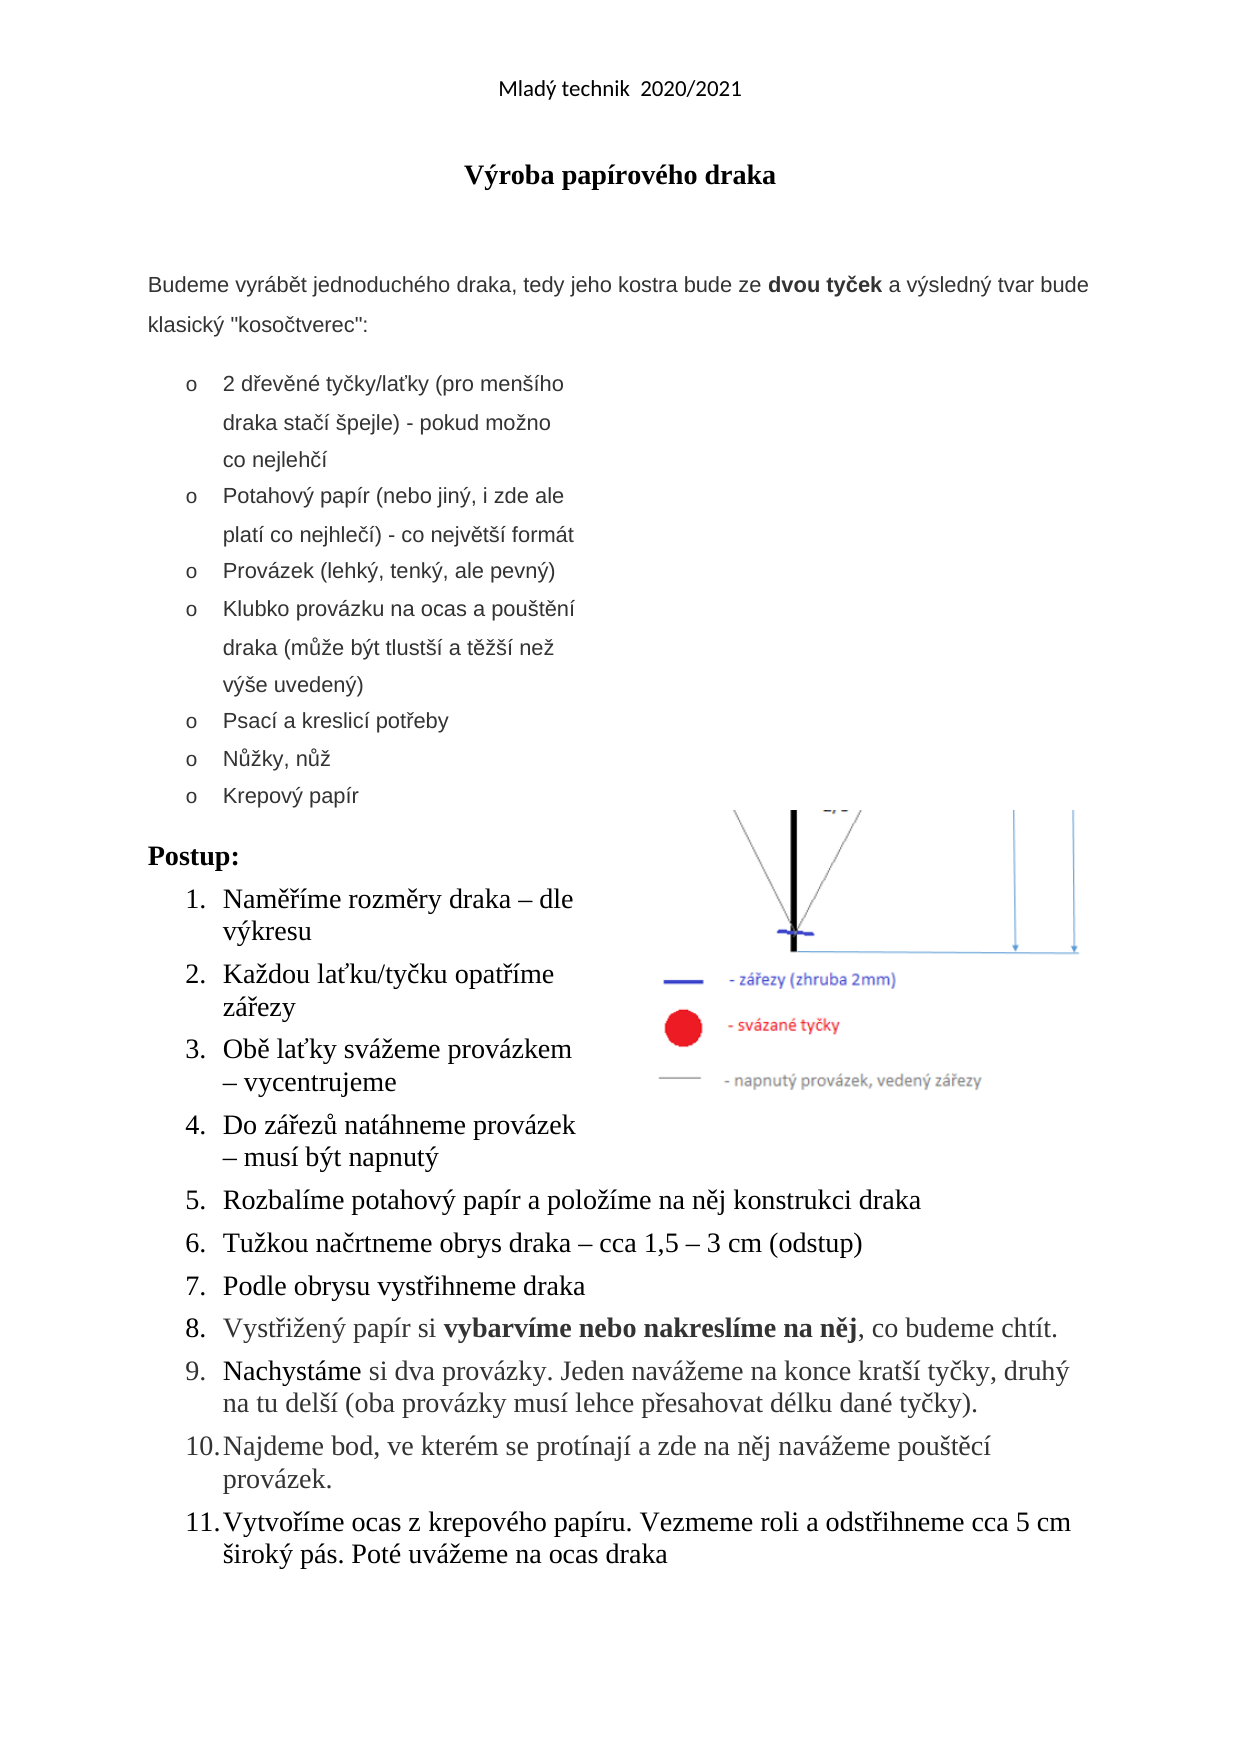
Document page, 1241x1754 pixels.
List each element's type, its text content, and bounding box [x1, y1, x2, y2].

list Vytvoříme ocas z krepového papíru. Vezmeme roli a odstřihneme cca 5 cm široký pás. Poté uvážeme na ocas draka [185, 1504, 1093, 1569]
list Tužkou načrtneme obrys draka – cca 1,5 – 3 cm (odstup) [185, 1226, 1093, 1258]
list Nachystáme si dva provázky. Jeden navážeme na konce kratší tyčky, druhý na tu delší (oba provázky musí lehce přesahovat délku dané tyčky). [185, 1354, 1093, 1419]
list 2 dřevěné tyčky/laťky (pro menšího draka stačí špejle) - pokud možno co nejlehčí [185, 360, 1093, 473]
list Psací a kreslicí potřeby [185, 698, 1093, 735]
list Najdeme bod, ve kterém se protínají a zde na něj navážeme pouštěcí provázek. [185, 1429, 1093, 1494]
text Budeme vyrábět jednoduchého draka, tedy jeho kostra bude ze dvou tyček a výsledný tvar bude klasický "kosočtverec": [148, 257, 1093, 337]
list Do zářezů natáhneme provázek – musí být napnutý [185, 1108, 1093, 1172]
list Vystřižený papír si vybarvíme nebo nakreslíme na něj, co budeme chtít. [185, 1311, 1093, 1344]
list Každou laťku/tyčku opatříme zářezy [185, 957, 1093, 1022]
list Naměříme rozměry draka – dle výkresu [185, 882, 1093, 947]
list Potahový papír (nebo jiný, i zde ale platí co nejhlečí) - co největší formát [185, 473, 1093, 548]
list Provázek (lehký, tenký, ale pevný) [185, 548, 1093, 585]
list Podle obrysu vystřihneme draka [185, 1268, 1093, 1301]
list Klubko provázku na ocas a pouštění draka (může být tlustší a těžší než výše uvedený) [185, 585, 1093, 698]
list Rozbalíme potahový papír a položíme na něj konstrukci draka [185, 1183, 1093, 1215]
text Postup: [148, 839, 1093, 872]
list Obě laťky svážeme provázkem – vycentrujeme [185, 1032, 1093, 1097]
picture [576, 380, 1132, 1102]
list Nůžky, nůž [185, 735, 1093, 773]
list Krepový papír [185, 773, 1093, 810]
text Výroba papírového draka [148, 158, 1093, 190]
